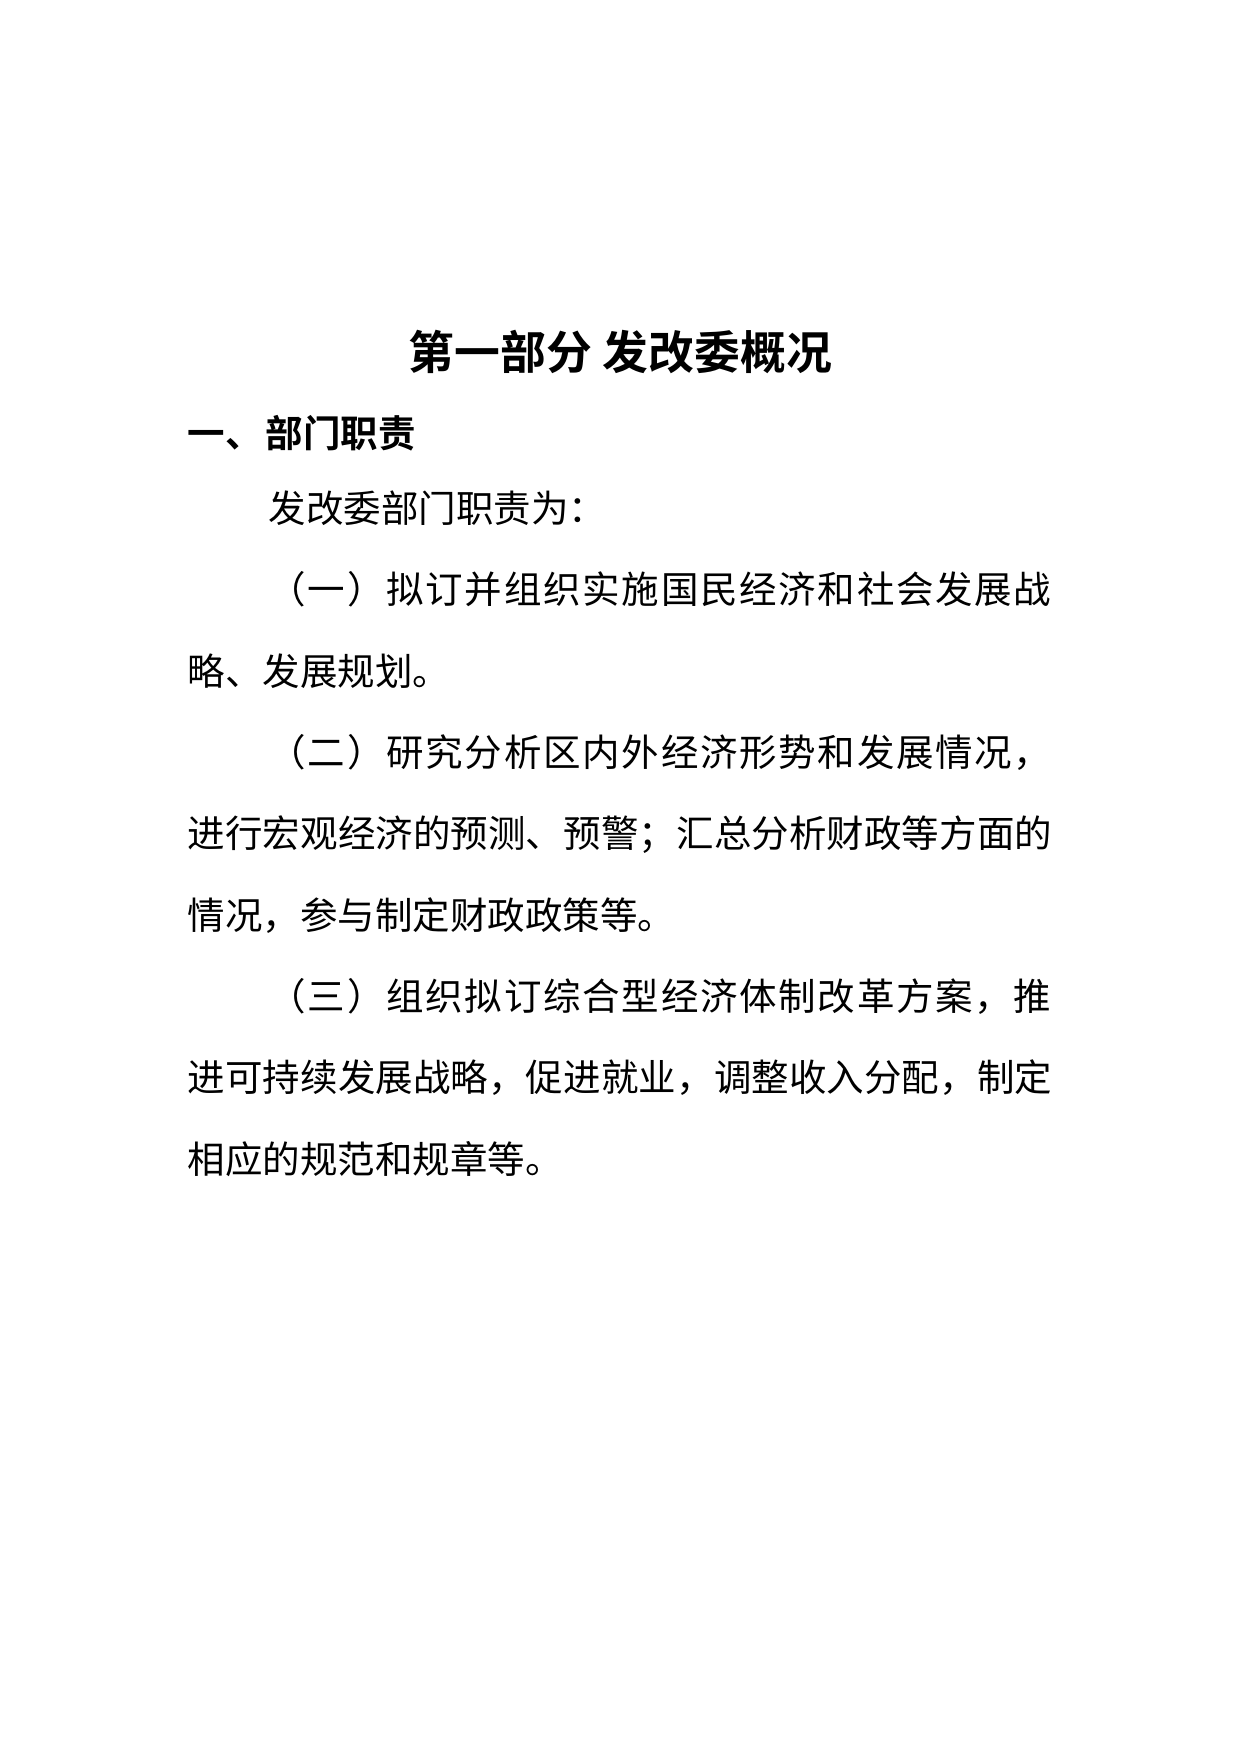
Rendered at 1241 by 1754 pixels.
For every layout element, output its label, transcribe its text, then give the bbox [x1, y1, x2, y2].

text （三）组织拟订综合型经济体制改革方案，推进可持续发展战略，促进就业，调整收入分配，制定相应的规范和规章等。 [187, 967, 1053, 1184]
text （一）拟订并组织实施国民经济和社会发展战略、发展规划。 [187, 560, 1053, 696]
text 发改委部门职责为： [187, 479, 1053, 533]
text （二）研究分析区内外经济形势和发展情况，进行宏观经济的预测、预警；汇总分析财政等方面的情况，参与制定财政政策等。 [187, 723, 1053, 940]
text 第一部分 发改委概况 [187, 316, 1053, 383]
list 部门职责 [187, 404, 1053, 458]
